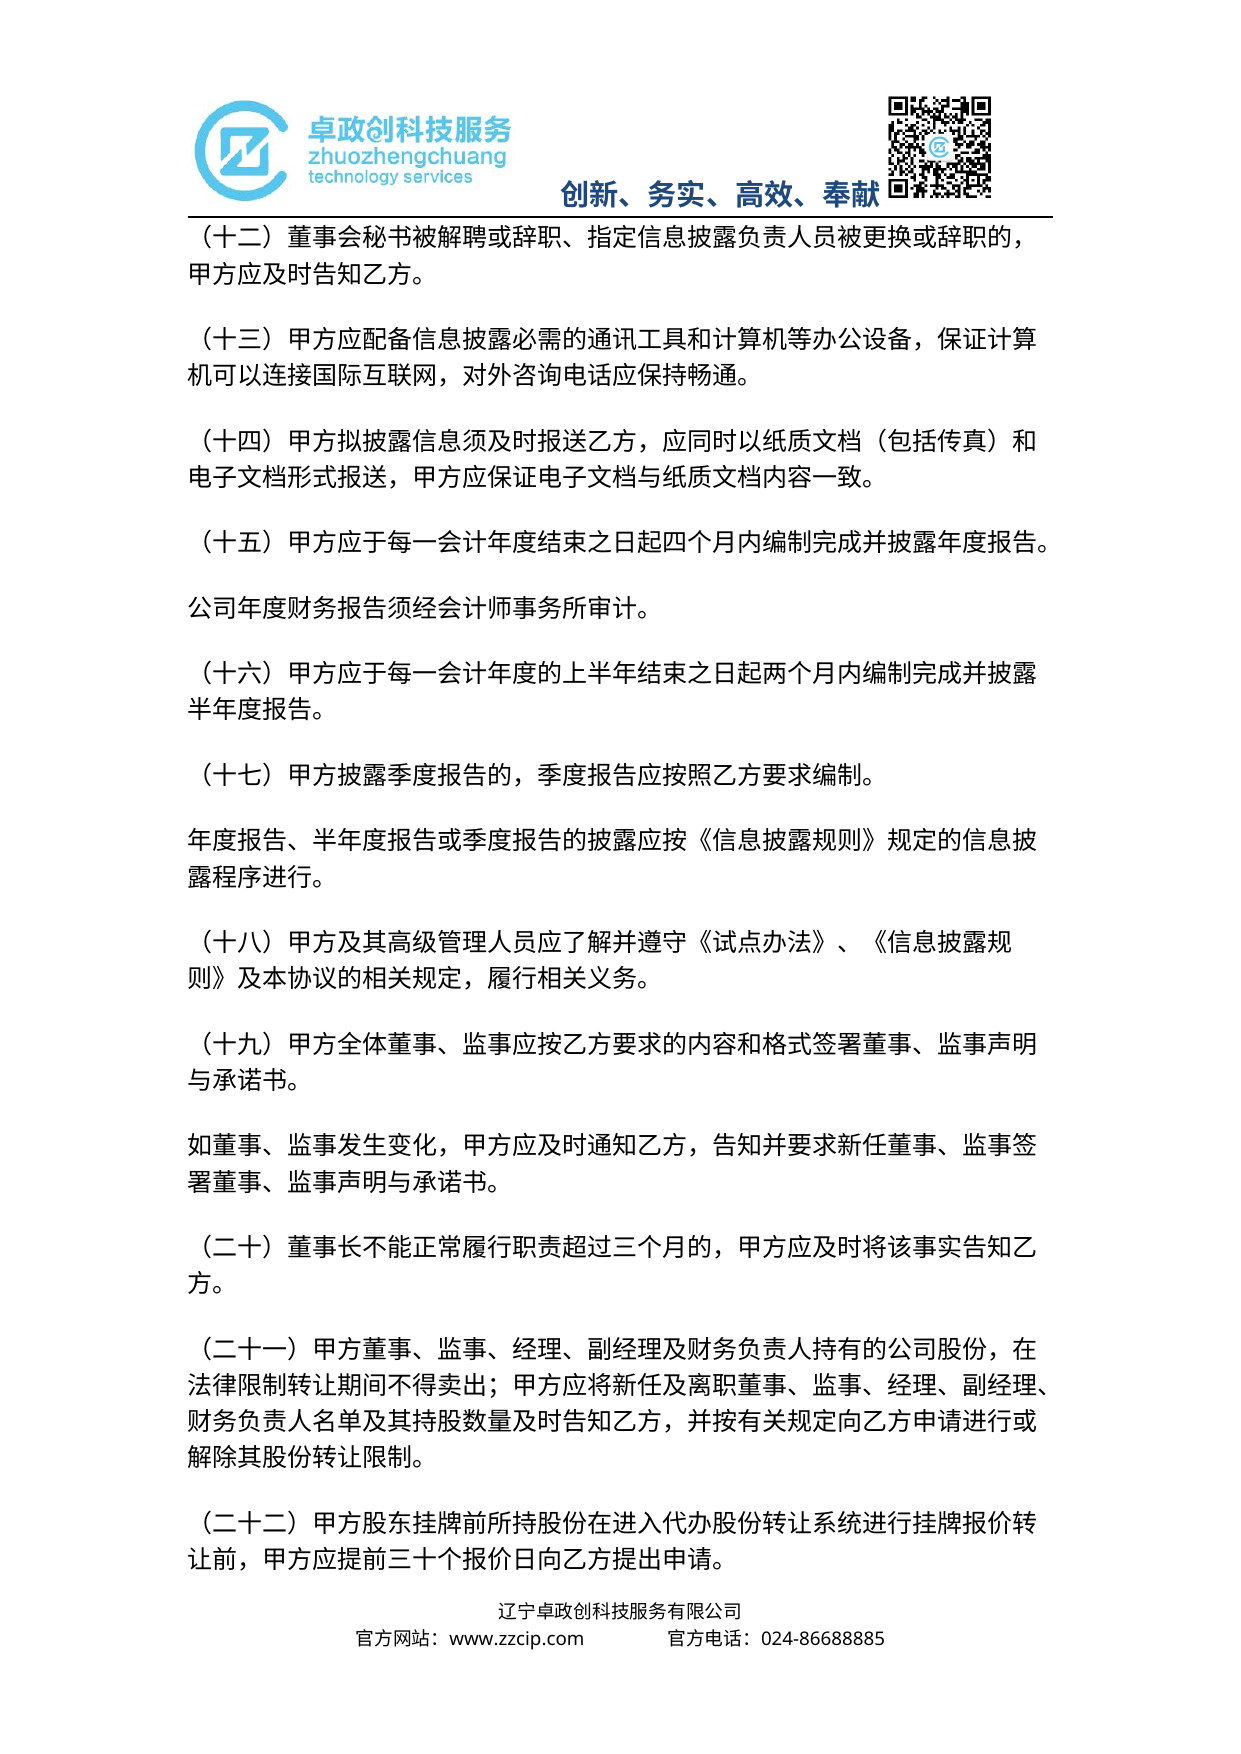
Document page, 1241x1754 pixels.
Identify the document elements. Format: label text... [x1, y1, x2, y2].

text （二十二）甲方股东挂牌前所持股份在进入代办股份转让系统进行挂牌报价转让前，甲方应提前三十个报价日向乙方提出申请。 [187, 1503, 1053, 1576]
text 如董事、监事发生变化，甲方应及时通知乙方，告知并要求新任董事、监事签署董事、监事声明与承诺书。 [187, 1126, 1053, 1198]
text （十二）董事会秘书被解聘或辞职、指定信息披露负责人员被更换或辞职的，甲方应及时告知乙方。 [187, 218, 1053, 290]
picture [187, 98, 517, 206]
text （十五）甲方应于每一会计年度结束之日起四个月内编制完成并披露年度报告。 [187, 523, 1053, 559]
text （二十一）甲方董事、监事、经理、副经理及财务负责人持有的公司股份，在法律限制转让期间不得卖出；甲方应将新任及离职董事、监事、经理、副经理、财务负责人名单及其持股数量及时告知乙方，并按有关规定向乙方申请进行或解除其股份转让限制。 [187, 1329, 1053, 1474]
text 年度报告、半年度报告或季度报告的披露应按《信息披露规则》规定的信息披露程序进行。 [187, 821, 1053, 893]
text （十七）甲方披露季度报告的，季度报告应按照乙方要求编制。 [187, 755, 1053, 792]
text （十九）甲方全体董事、监事应按乙方要求的内容和格式签署董事、监事声明与承诺书。 [187, 1024, 1053, 1097]
text （十三）甲方应配备信息披露必需的通讯工具和计算机等办公设备，保证计算机可以连接国际互联网，对外咨询电话应保持畅通。 [187, 319, 1053, 392]
text （十六）甲方应于每一会计年度的上半年结束之日起两个月内编制完成并披露半年度报告。 [187, 654, 1053, 726]
text 公司年度财务报告须经会计师事务所审计。 [187, 588, 1053, 624]
text （二十）董事长不能正常履行职责超过三个月的，甲方应及时将该事实告知乙方。 [187, 1227, 1053, 1300]
text （十八）甲方及其高级管理人员应了解并遵守《试点办法》、《信息披露规则》及本协议的相关规定，履行相关义务。 [187, 922, 1053, 995]
picture [880, 88, 998, 206]
text （十四）甲方拟披露信息须及时报送乙方，应同时以纸质文档（包括传真）和电子文档形式报送，甲方应保证电子文档与纸质文档内容一致。 [187, 421, 1053, 494]
